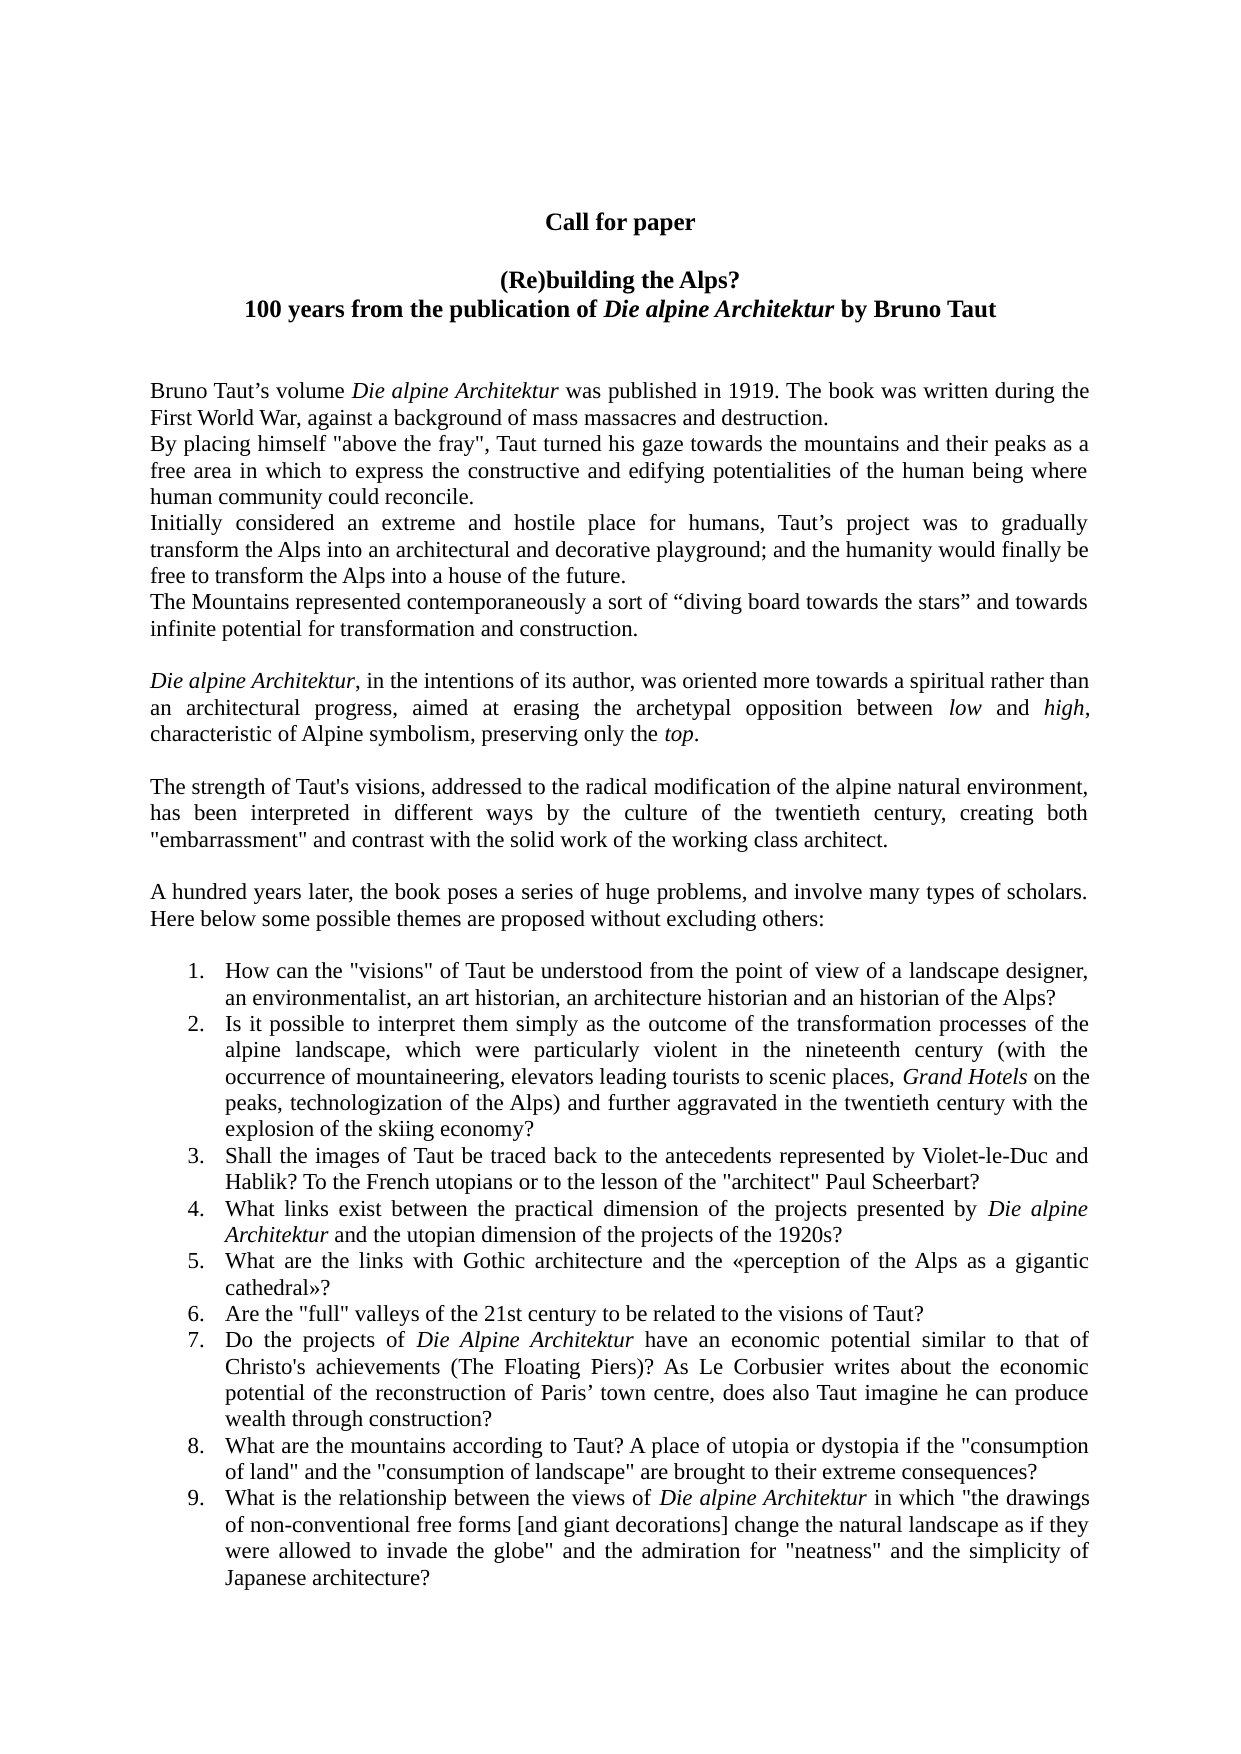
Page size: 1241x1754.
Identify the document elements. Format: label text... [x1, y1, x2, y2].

text The Mountains represented contemporaneously a sort of “diving board towards the stars” and towards infinite potential for transformation and construction. [150, 588, 1090, 641]
list What are the links with Gothic architecture and the «perception of the Alps as a gigantic cathedral»? [187, 1247, 1090, 1300]
text 100 years from the publication of Die alpine Architektur by Bruno Taut [150, 294, 1090, 322]
text Bruno Taut’s volume Die alpine Architektur was published in 1919. The book was written during the First World War, against a background of mass massacres and destruction. [150, 378, 1090, 430]
text The strength of Taut's visions, addressed to the radical modification of the alpine natural environment, has been interpreted in different ways by the culture of the twentieth century, creating both "embarrassment" and contrast with the solid work of the working class architect. [150, 773, 1090, 852]
text Initially considered an extreme and hostile place for humans, Taut’s project was to gradually transform the Alps into an architectural and decorative playground; and the humanity would finally be free to transform the Alps into a house of the future. [150, 509, 1090, 588]
list Are the "full" valleys of the 21st century to be related to the visions of Taut? [187, 1300, 1090, 1326]
text A hundred years later, the book poses a series of huge problems, and involve many types of scholars. Here below some possible themes are proposed without excluding others: [150, 878, 1090, 931]
text Call for paper [150, 207, 1090, 236]
list How can the "visions" of Taut be understood from the point of view of a landscape designer, an environmentalist, an art historian, an architecture historian and an historian of the Alps? [187, 957, 1090, 1010]
list What are the mountains according to Taut? A place of utopia or dystopia if the "consumption of land" and the "consumption of landscape" are brought to their extreme consequences? [187, 1432, 1090, 1484]
text Die alpine Architektur, in the intentions of its author, was oriented more towards a spiritual rather than an architectural progress, aimed at erasing the archetypal opposition between low and high, characteristic of Alpine symbolism, preserving only the top. [150, 667, 1090, 747]
list Is it possible to interpret them simply as the outcome of the transformation processes of the alpine landscape, which were particularly violent in the nineteenth century (with the occurrence of mountaineering, elevators leading tourists to scenic places, Grand Hotels on the peaks, technologization of the Alps) and further aggravated in the twentieth century with the explosion of the skiing economy? [187, 1010, 1090, 1142]
list What links exist between the practical dimension of the projects presented by Die alpine Architektur and the utopian dimension of the projects of the 1920s? [187, 1194, 1090, 1247]
text By placing himself "above the fray", Taut turned his gaze towards the mountains and their peaks as a free area in which to express the constructive and edifying potentialities of the human being where human community could reconcile. [150, 430, 1090, 509]
list What is the relationship between the views of Die alpine Architektur in which "the drawings of non-conventional free forms [and giant decorations] change the natural landscape as if they were allowed to invade the globe" and the admiration for "neatness" and the simplicity of Japanese architecture? [187, 1484, 1090, 1590]
list Do the projects of Die Alpine Architektur have an economic potential similar to that of Christo's achievements (The Floating Piers)? As Le Corbusier writes about the economic potential of the reconstruction of Paris’ town centre, does also Taut imagine he can produce wealth through construction? [187, 1326, 1090, 1432]
list Shall the images of Taut be traced back to the antecedents represented by Violet-le-Duc and Hablik? To the French utopians or to the lesson of the "architect" Paul Scheerbart? [187, 1142, 1090, 1194]
text (Re)building the Alps? [150, 265, 1090, 294]
